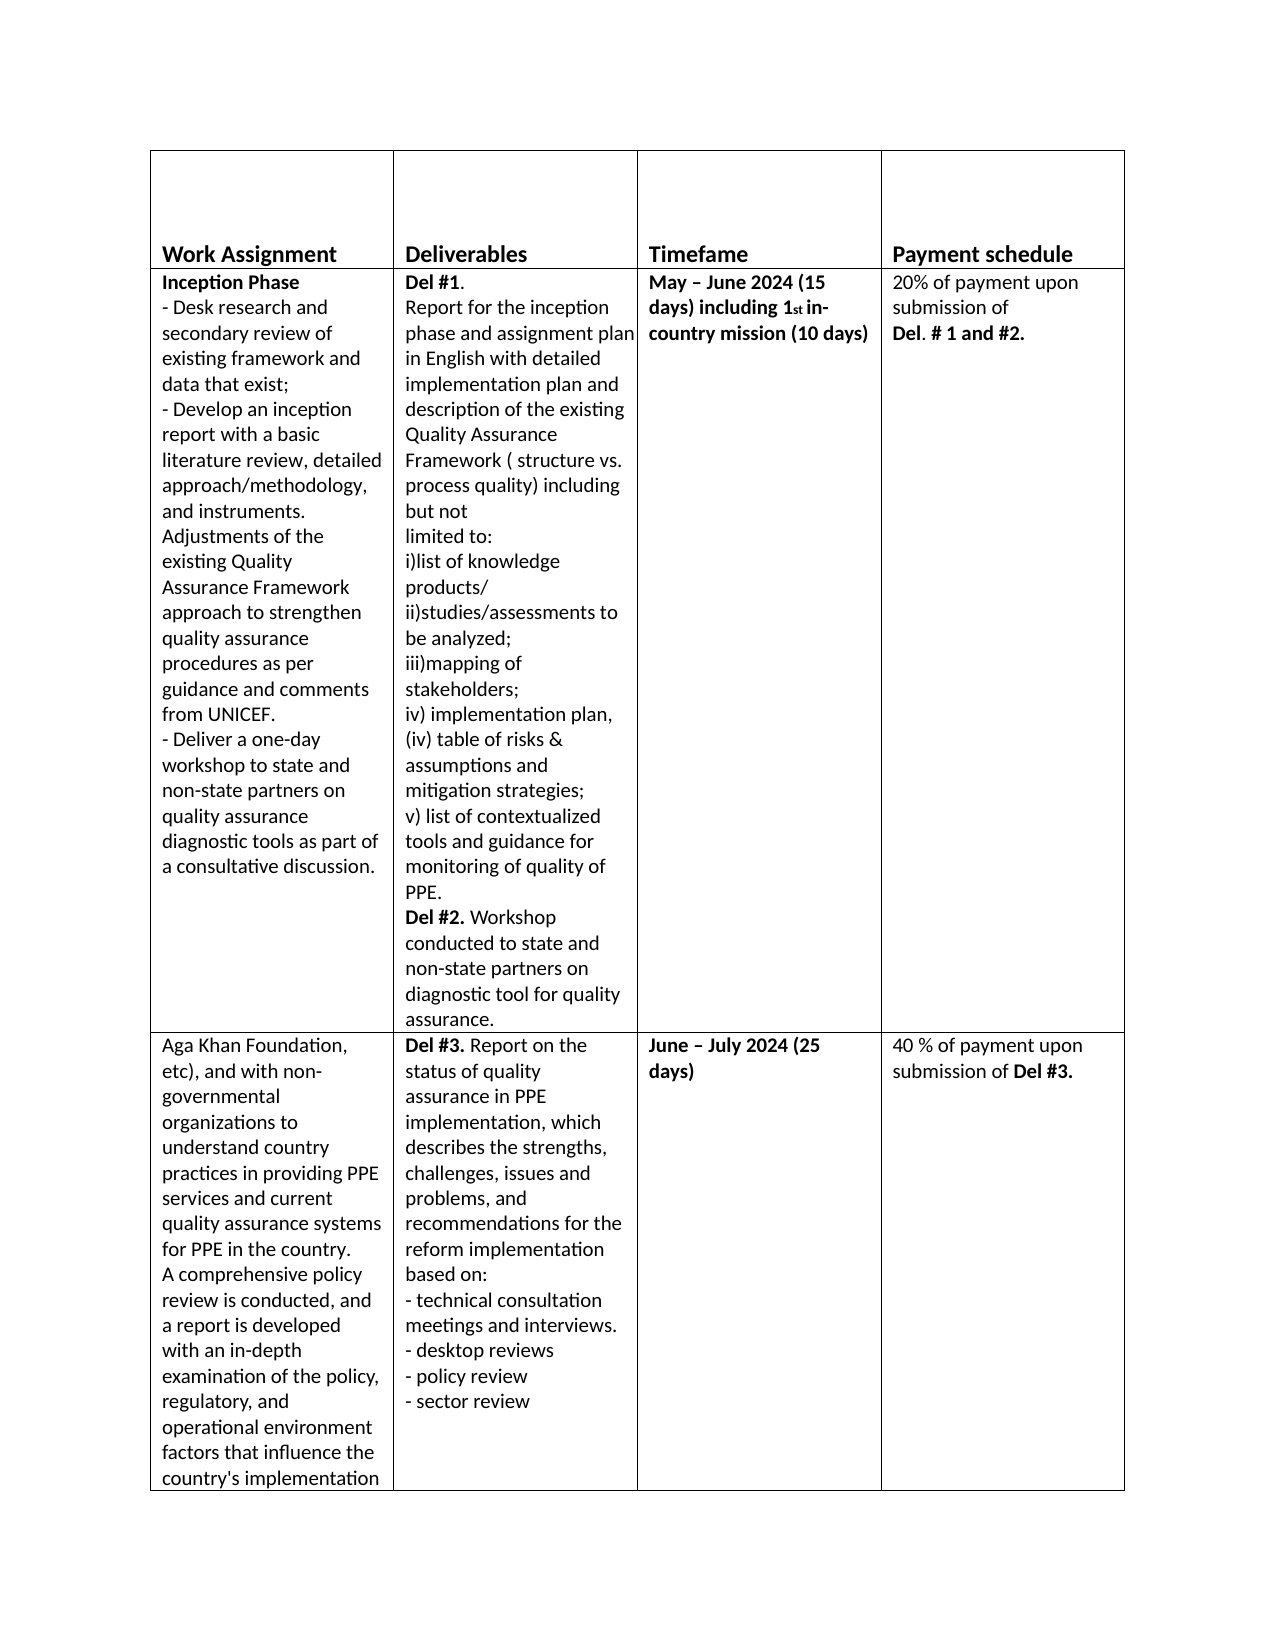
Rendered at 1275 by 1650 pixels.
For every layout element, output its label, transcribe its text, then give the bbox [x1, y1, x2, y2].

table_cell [638, 1033, 881, 1490]
table_header Work Assignment [151, 151, 393, 268]
table_cell 20% of payment upon submission of Del. # 1 and #2. [882, 269, 1124, 1032]
table_header Deliverables [394, 151, 637, 268]
table_header Timefame [638, 151, 881, 268]
table_cell May – June 2024 (15 days) including 1st in-country mission (10 days) [638, 269, 881, 1032]
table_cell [151, 1033, 393, 1490]
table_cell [882, 1033, 1124, 1490]
table_header Payment schedule [882, 151, 1124, 268]
table_cell Inception Phase - Desk research and secondary review of existing framework and data that exist; - Develop an inception report with a basic literature review, detailed approach/methodology, and instruments. Adjustments of the existing Quality Assurance Framework approach to strengthen quality assurance procedures as per guidance and comments from UNICEF. - Deliver a one-day workshop to state and non-state partners on quality assurance diagnostic tools as part of a consultative discussion. [151, 269, 393, 1032]
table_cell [394, 1033, 637, 1490]
table_cell Del #1. Report for the inception phase and assignment plan in English with detailed implementation plan and description of the existing Quality Assurance Framework ( structure vs. process quality) including but not limited to: i)list of knowledge products/ ii)studies/assessments to be analyzed; iii)mapping of stakeholders; iv) implementation plan, (iv) table of risks & assumptions and mitigation strategies; v) list of contextualized tools and guidance for monitoring of quality of PPE. Del #2. Workshop conducted to state and non-state partners on diagnostic tool for quality assurance. [394, 269, 637, 1032]
